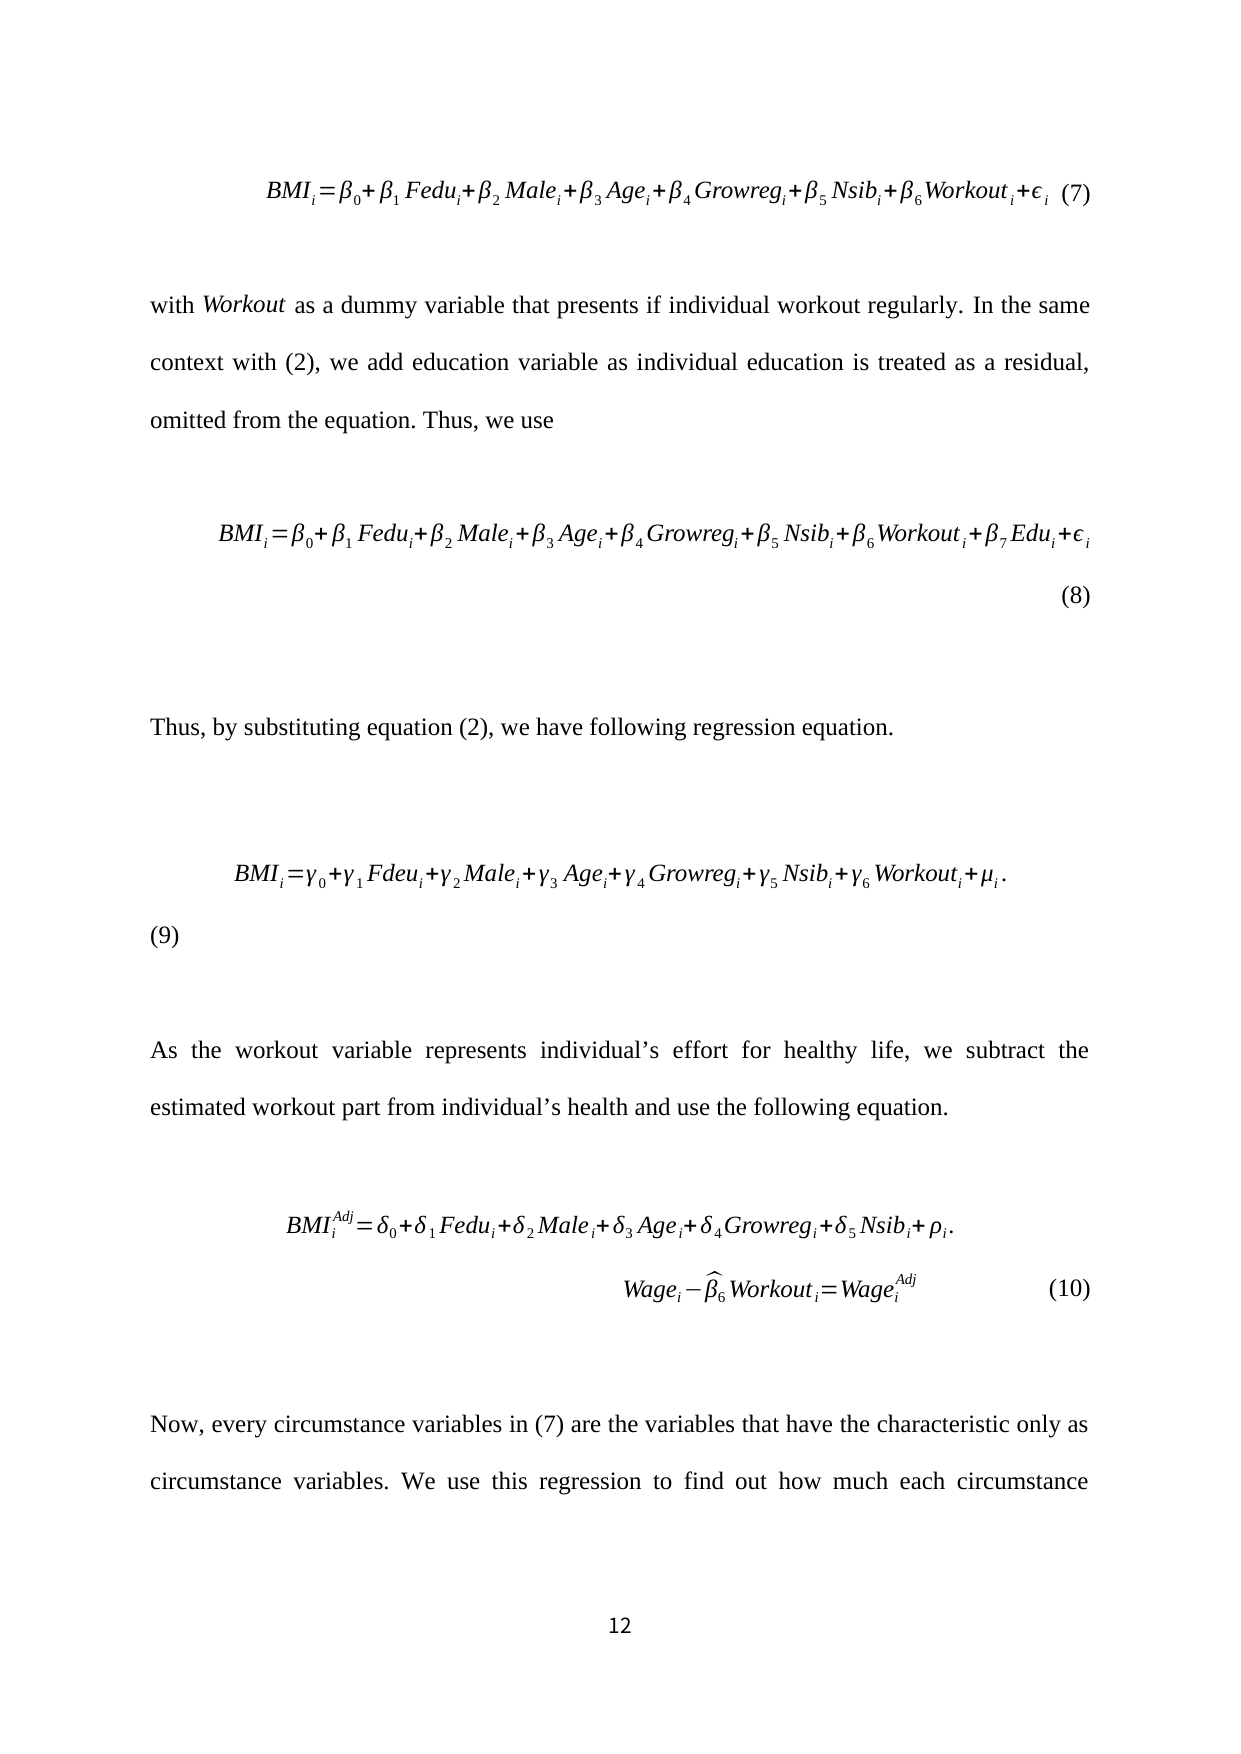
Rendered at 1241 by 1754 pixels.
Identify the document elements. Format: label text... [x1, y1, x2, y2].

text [150, 1409, 1090, 1495]
text (10) [150, 1271, 1090, 1306]
text As the workout variable represents individual’s effort for healthy life, we subtract the estimated workout part from individual’s health and use the following equation. [150, 1035, 1090, 1121]
text with as a dummy variable that presents if individual workout regularly. In the same context with (2), we add education variable as individual education is treated as a residual, omitted from the equation. Thus, we use [150, 290, 1090, 434]
text (7) [150, 177, 1090, 208]
text (8) [150, 520, 1090, 609]
text Thus, by substituting equation (2), we have following regression equation. [150, 712, 1090, 741]
text (9) [150, 920, 1040, 949]
